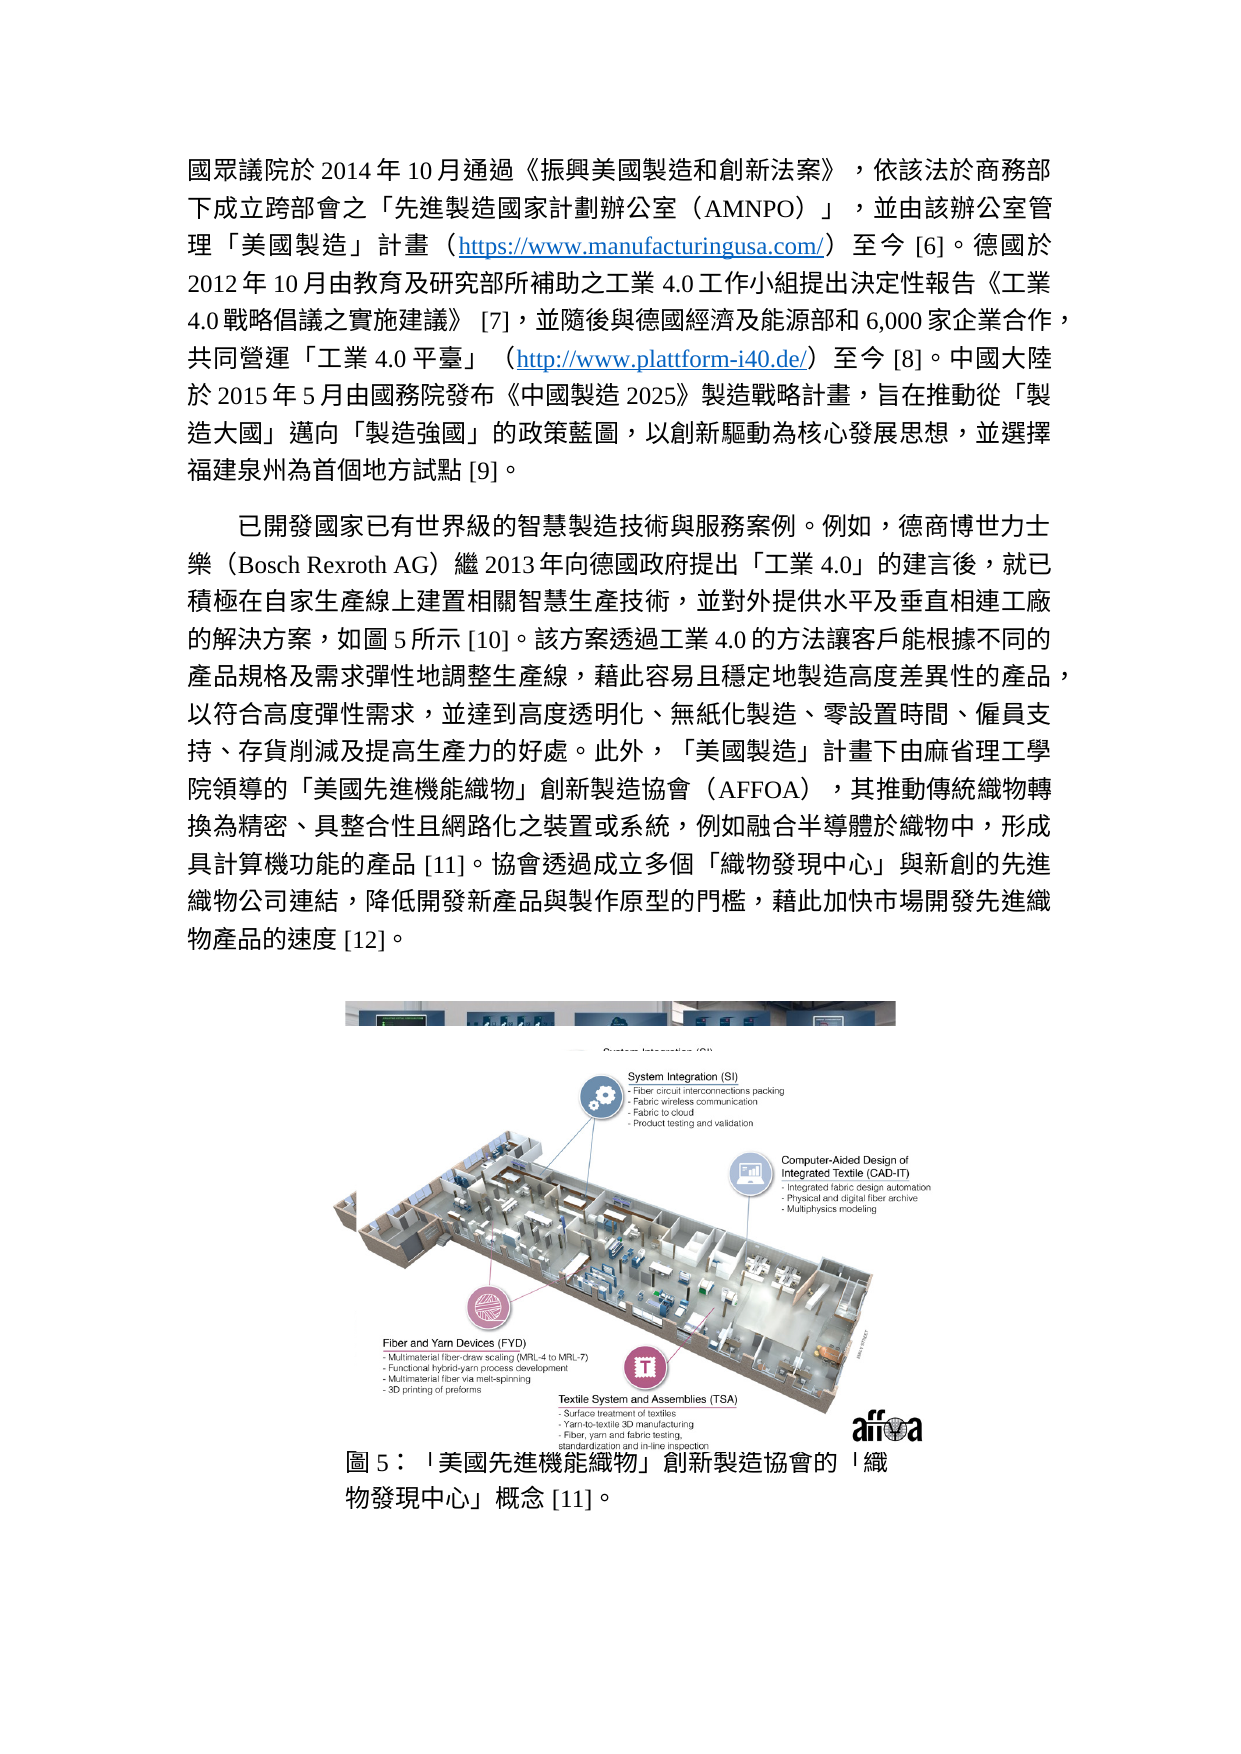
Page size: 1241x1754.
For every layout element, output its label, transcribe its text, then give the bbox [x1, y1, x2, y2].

text 已開發國家已有世界級的智慧製造技術與服務案例。例如，德商博世力士樂（Bosch Rexroth AG）繼2013年向德國政府提出「工業4.0」的建言後，就已積極在自家生產線上建置相關智慧生產技術，並對外提供水平及垂直相連工廠的解決方案，如圖 5所示。該方案透過工業4.0的方法讓客戶能根據不同的產品規格及需求彈性地調整生產線，藉此容易且穩定地製造高度差異性的產品，以符合高度彈性需求，並達到高度透明化、無紙化製造、零設置時間、僱員支持、存貨削減及提高生產力的好處。此外，「美國製造」計畫下由麻省理工學院領導的「美國先進機能織物」創新製造協會（AFFOA），其推動傳統織物轉換為精密、具整合性且網路化之裝置或系統，例如融合半導體於織物中，形成具計算機功能的產品。協會透過成立多個「織物發現中心」與新創的先進織物公司連結，降低開發新產品與製作原型的門檻，藉此加快市場開發先進織物產品的速度。 [187, 506, 1053, 956]
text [187, 150, 1053, 487]
picture [345, 1001, 896, 1026]
